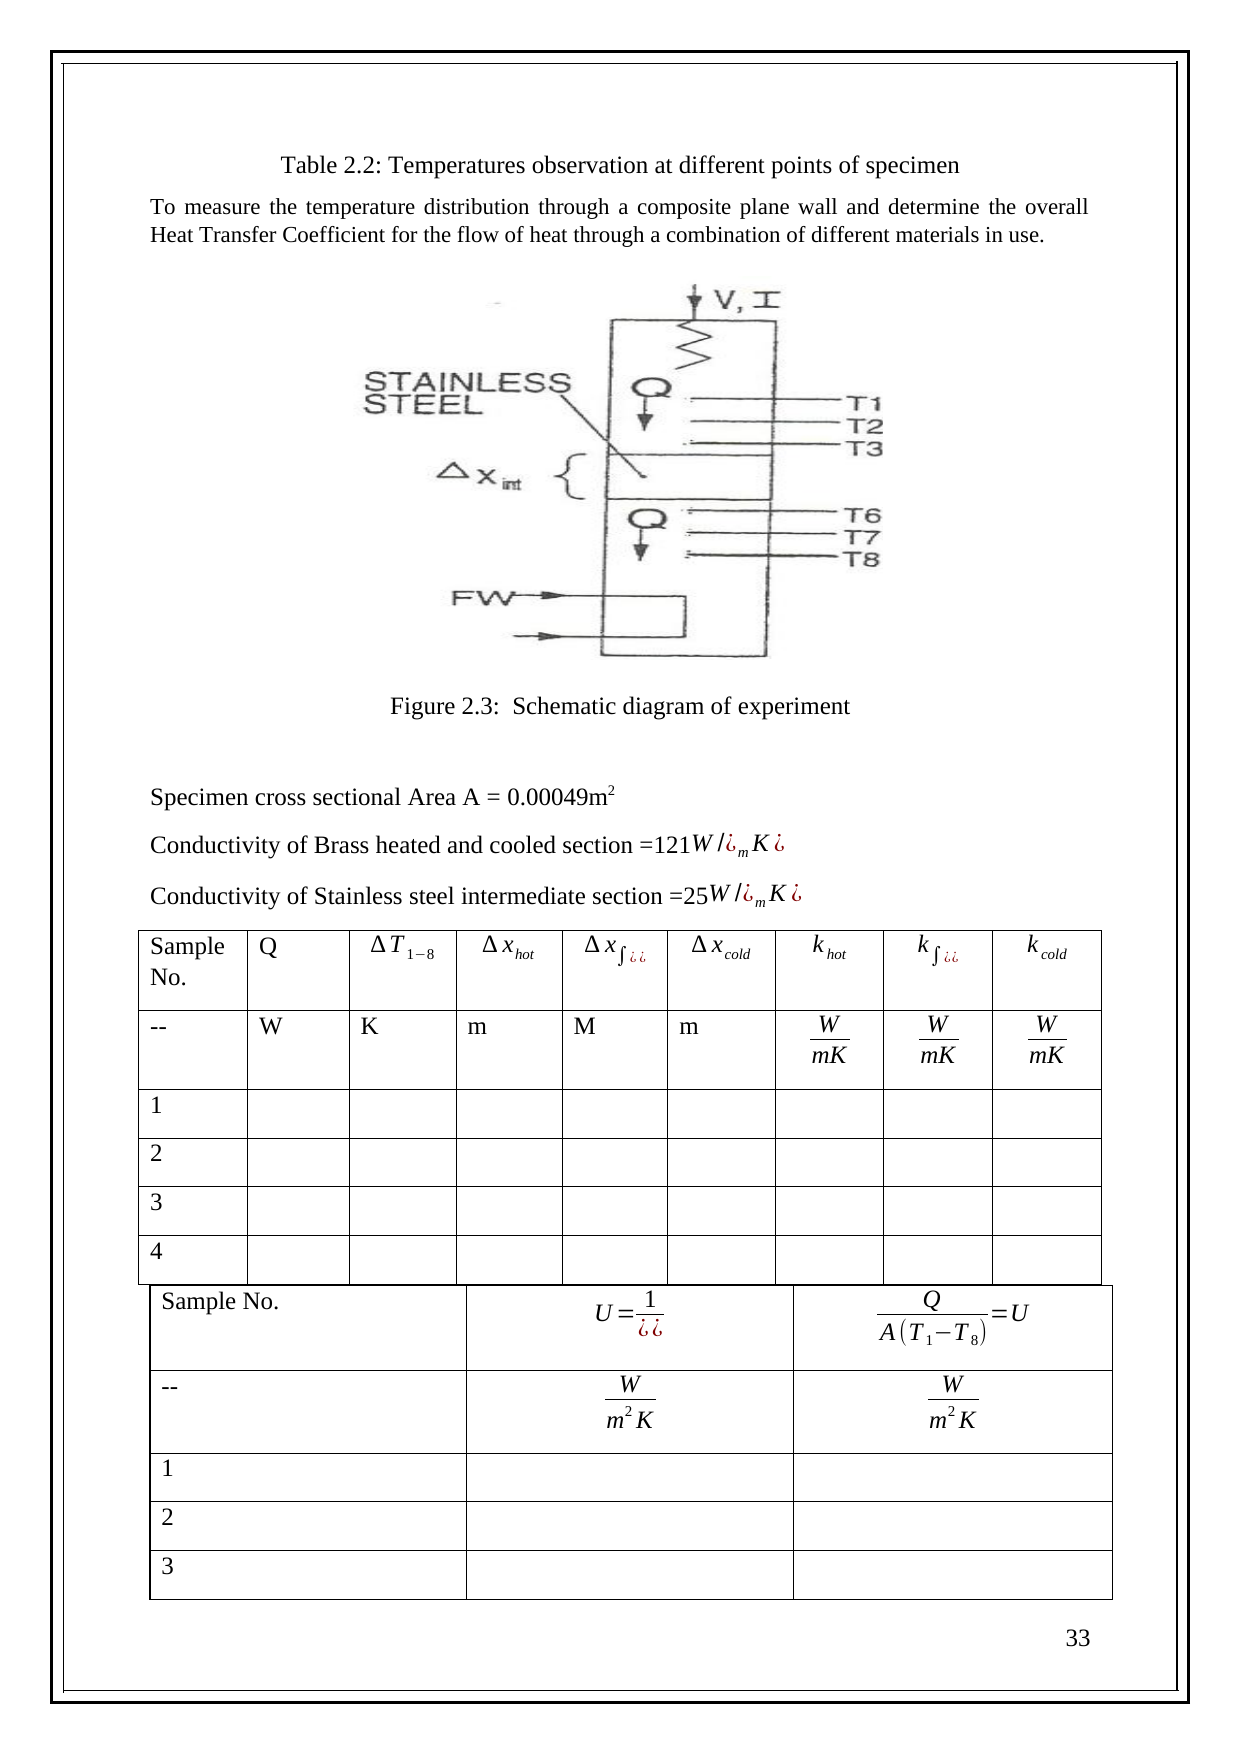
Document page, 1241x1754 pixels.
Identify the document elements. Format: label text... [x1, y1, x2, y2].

table_cell [668, 1236, 775, 1284]
table_cell [563, 1187, 667, 1235]
table_cell [457, 1139, 562, 1186]
table_cell 3 [151, 1551, 466, 1599]
table_header [776, 931, 883, 1010]
table_cell [776, 1236, 883, 1284]
table_cell [467, 1551, 793, 1599]
table_cell 1 [151, 1454, 466, 1501]
table_cell m [668, 1011, 775, 1089]
text Conductivity of Brass heated and cooled section =121 [150, 829, 1090, 861]
table_header Sample No. [139, 931, 247, 1010]
table_cell [350, 1236, 456, 1284]
picture [351, 276, 882, 657]
table_cell [794, 1371, 1112, 1452]
table_cell [776, 1090, 883, 1137]
table_header [457, 931, 562, 1010]
table_cell [350, 1187, 456, 1235]
table_cell [563, 1090, 667, 1137]
table_cell [668, 1139, 775, 1186]
table_cell [794, 1454, 1112, 1501]
table_cell [467, 1454, 793, 1501]
table_cell [668, 1090, 775, 1137]
table_cell [776, 1187, 883, 1235]
table_cell [794, 1502, 1112, 1550]
table_header [668, 931, 775, 1010]
table_cell [993, 1236, 1101, 1284]
table_header [467, 1286, 793, 1370]
table_cell m [457, 1011, 562, 1089]
table_cell [248, 1139, 349, 1186]
table_cell 3 [139, 1187, 247, 1235]
table_cell [563, 1139, 667, 1186]
text Conductivity of Stainless steel intermediate section =25 [150, 880, 1090, 911]
table_cell 4 [139, 1236, 247, 1284]
table_cell K [350, 1011, 456, 1089]
table_cell [776, 1011, 883, 1089]
table_cell [668, 1187, 775, 1235]
table_header [794, 1286, 1112, 1370]
table_cell [457, 1090, 562, 1137]
table_cell [457, 1236, 562, 1284]
table_header [884, 931, 992, 1010]
table_cell 2 [139, 1139, 247, 1186]
table_cell [884, 1011, 992, 1089]
table_cell W [248, 1011, 349, 1089]
table_header [563, 931, 667, 1010]
table_cell [884, 1090, 992, 1137]
text Specimen cross sectional Area A = 0.00049m2 [150, 782, 1090, 810]
table_cell [248, 1187, 349, 1235]
table_cell [457, 1187, 562, 1235]
table_header Sample No. [151, 1286, 466, 1370]
table_cell [467, 1371, 793, 1452]
table_header [350, 931, 456, 1010]
table_cell [248, 1236, 349, 1284]
table_cell [993, 1090, 1101, 1137]
table_cell 2 [151, 1502, 466, 1550]
table_cell [350, 1090, 456, 1137]
table_cell [993, 1187, 1101, 1235]
table_cell [563, 1236, 667, 1284]
table_cell [248, 1090, 349, 1137]
subtitle Figure 2.3: Schematic diagram of experiment [150, 691, 1090, 719]
table_cell -- [151, 1371, 466, 1452]
table_cell M [563, 1011, 667, 1089]
table_cell [350, 1139, 456, 1186]
table_cell [993, 1139, 1101, 1186]
table_cell 1 [139, 1090, 247, 1137]
table_cell [884, 1187, 992, 1235]
table_cell [884, 1236, 992, 1284]
table_cell [794, 1551, 1112, 1599]
table_cell -- [139, 1011, 247, 1089]
table_cell [776, 1139, 883, 1186]
text To measure the temperature distribution through a composite plane wall and determine the overall Heat Transfer Coefficient for the flow of heat through a combination of different materials in use. [150, 193, 1090, 248]
table_cell [993, 1011, 1101, 1089]
table_cell [884, 1139, 992, 1186]
table_header Q [248, 931, 349, 1010]
table_header [993, 931, 1101, 1010]
table_cell [467, 1502, 793, 1550]
